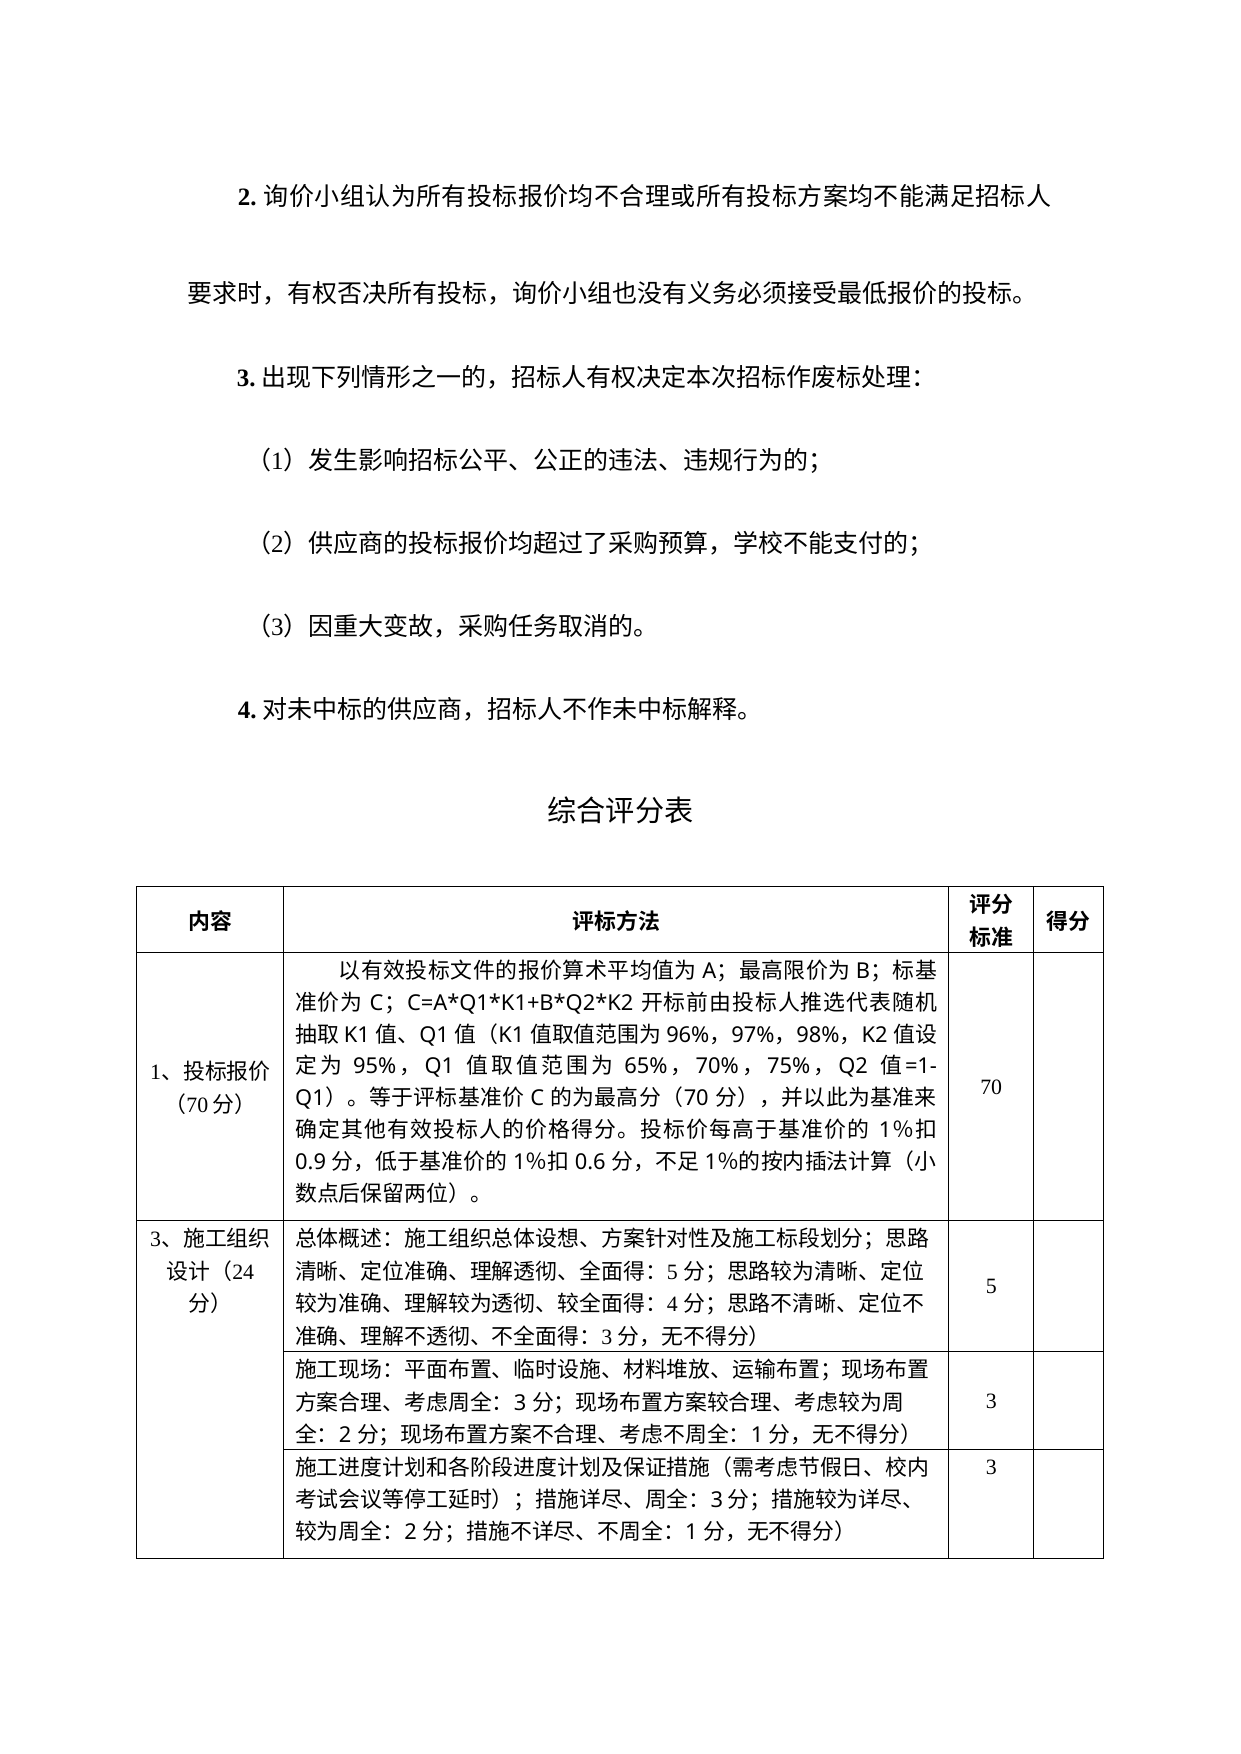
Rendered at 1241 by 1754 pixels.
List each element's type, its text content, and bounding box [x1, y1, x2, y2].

table_cell 总体概述：施工组织总体设想、方案针对性及施工标段划分；思路清晰、定位准确、理解透彻、全面得：5 分；思路较为清晰、定位较为准确、理解较为透彻、较全面得：4 分；思路不清晰、定位不准确、理解不透彻、不全面得：3 分，无不得分） [284, 1221, 948, 1351]
text （1）发生影响招标公平、公正的违法、违规行为的； [187, 426, 1053, 491]
text 2. 询价小组认为所有投标报价均不合理或所有投标方案均不能满足招标人要求时，有权否决所有投标，询价小组也没有义务必须接受最低报价的投标。 [187, 162, 1053, 324]
table_cell 3 [949, 1450, 1033, 1558]
table_cell [1034, 1352, 1103, 1449]
table_cell 以有效投标文件的报价算术平均值为A；最高限价为B；标基准价为 C；C=A*Q1*K1+B*Q2*K2 开标前由投标人推选代表随机抽取 K1 值、Q1 值（K1 值取值范围为 96%，97%，98%，K2 值设定为 95%，Q1 值取值范围为 65%，70%，75%，Q2 值=1-Q1）。等于评标基准价 C 的为最高分（70 分），并以此为基准来确定其他有效投标人的价格得分。投标价每高于基准价的 1％扣 0.9 分，低于基准价的 1％扣 0.6 分，不足 1％的按内插法计算（小数点后保留两位）。 [284, 953, 948, 1220]
text （3）因重大变故，采购任务取消的。 [187, 592, 1053, 657]
table_cell [1034, 1450, 1103, 1558]
table_header 得分 [1034, 887, 1103, 952]
text 3. 出现下列情形之一的，招标人有权决定本次招标作废标处理： [187, 343, 1053, 408]
table_cell 3、施工组织设计（24分） [137, 1221, 283, 1558]
table_header 评分标准 [949, 887, 1033, 952]
text 4. 对未中标的供应商，招标人不作未中标解释。 [187, 675, 1053, 740]
table_cell 施工现场：平面布置、临时设施、材料堆放、运输布置；现场布置方案合理、考虑周全：3 分；现场布置方案较合理、考虑较为周全：2 分；现场布置方案不合理、考虑不周全：1 分，无不得分） [284, 1352, 948, 1449]
table_cell 5 [949, 1221, 1033, 1351]
table_cell [1034, 1221, 1103, 1351]
table_cell 70 [949, 953, 1033, 1220]
text 综合评分表 [187, 776, 1053, 841]
table_header 内容 [137, 887, 283, 952]
table_cell 3 [949, 1352, 1033, 1449]
table_cell 施工进度计划和各阶段进度计划及保证措施（需考虑节假日、校内考试会议等停工延时）；措施详尽、周全：3分；措施较为详尽、较为周全：2 分；措施不详尽、不周全：1 分，无不得分） [284, 1450, 948, 1558]
table_header 评标方法 [284, 887, 948, 952]
text （2）供应商的投标报价均超过了采购预算，学校不能支付的； [187, 509, 1053, 574]
table_cell 1、投标报价（70分） [137, 953, 283, 1220]
table_cell [1034, 953, 1103, 1220]
